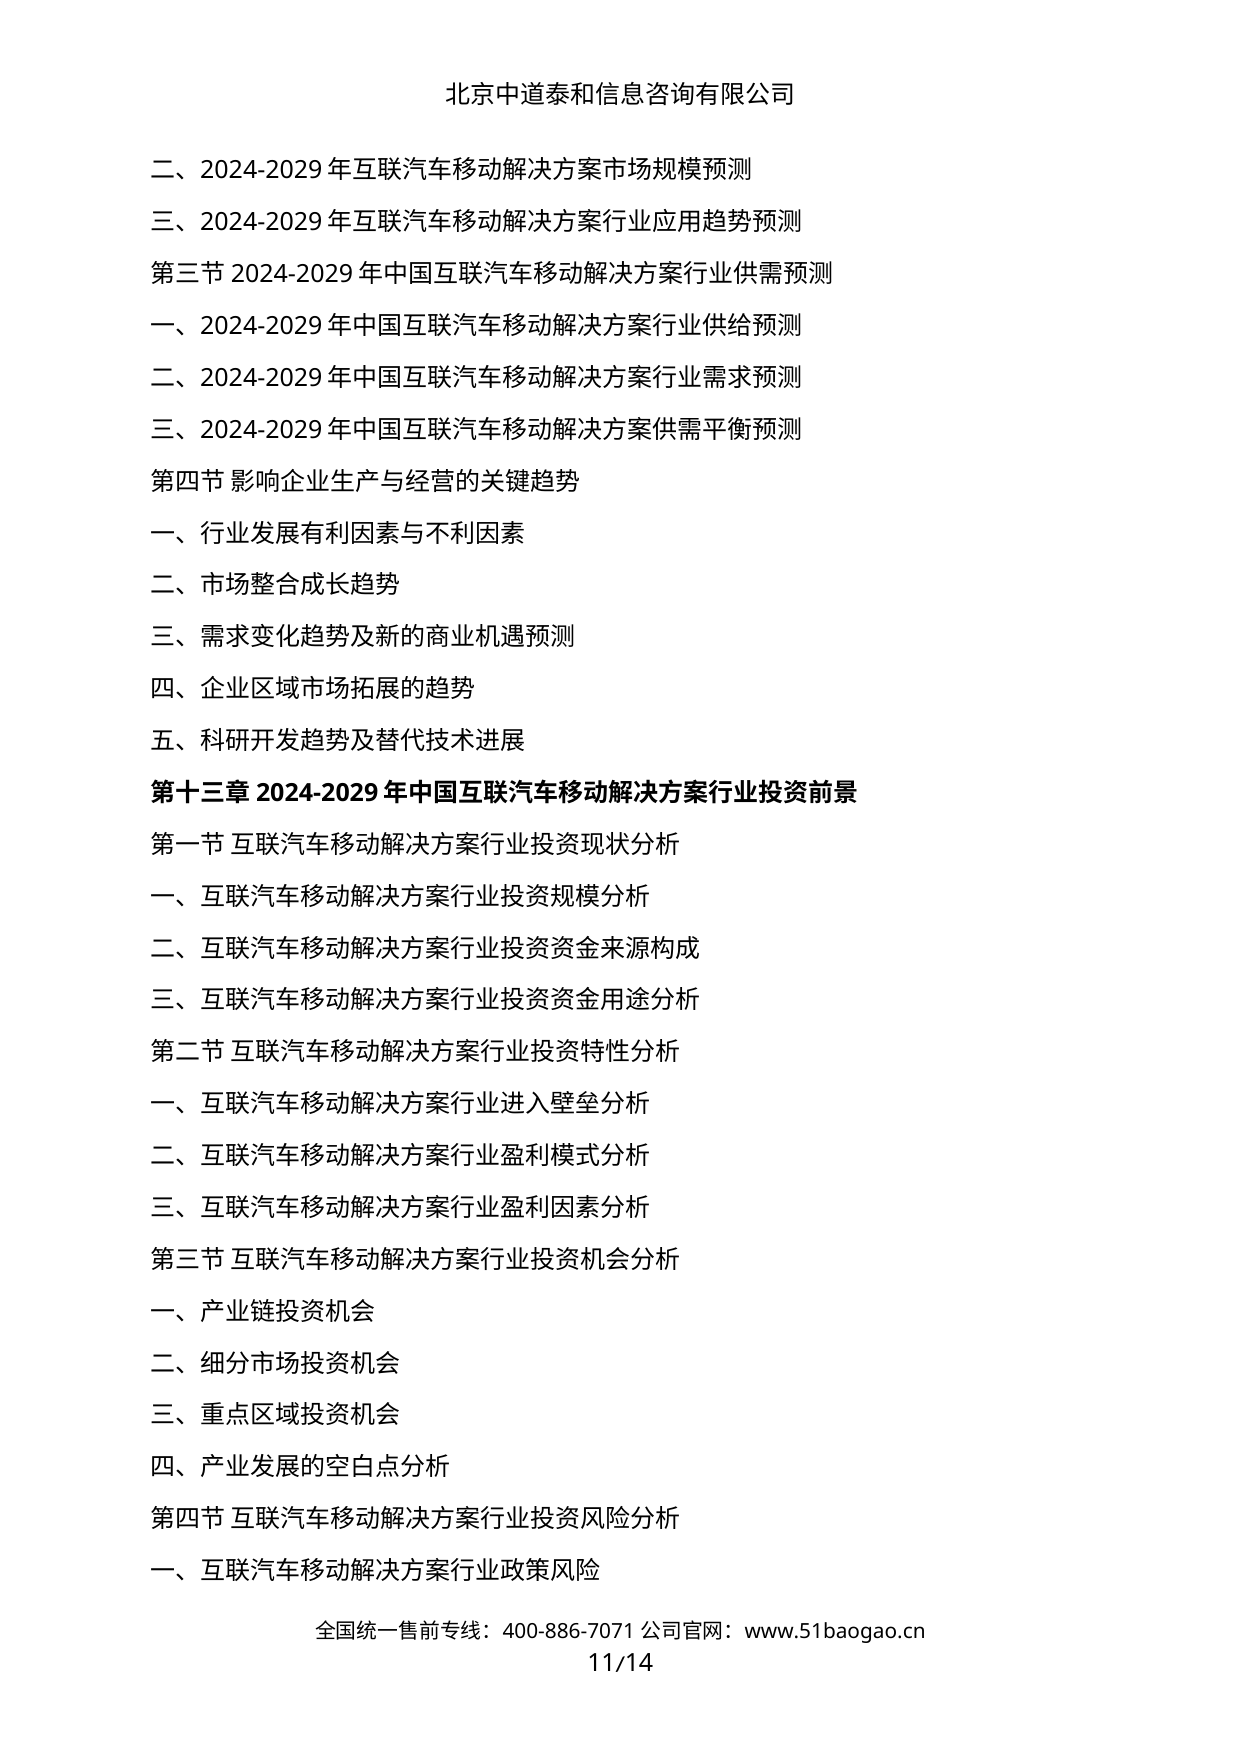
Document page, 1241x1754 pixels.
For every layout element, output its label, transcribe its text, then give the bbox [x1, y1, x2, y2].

text 二、互联汽车移动解决方案行业盈利模式分析 [150, 1136, 1090, 1172]
text 三、重点区域投资机会 [150, 1395, 1090, 1431]
text 第四节 影响企业生产与经营的关键趋势 [150, 461, 1090, 497]
text 二、市场整合成长趋势 [150, 565, 1090, 601]
text 一、互联汽车移动解决方案行业投资规模分析 [150, 876, 1090, 912]
text 四、产业发展的空白点分析 [150, 1447, 1090, 1483]
text 五、科研开发趋势及替代技术进展 [150, 721, 1090, 757]
text 一、2024-2029年中国互联汽车移动解决方案行业供给预测 [150, 306, 1090, 342]
text 第一节 互联汽车移动解决方案行业投资现状分析 [150, 824, 1090, 861]
text 第十三章 2024-2029年中国互联汽车移动解决方案行业投资前景 [150, 772, 1090, 809]
text 二、细分市场投资机会 [150, 1343, 1090, 1379]
text 四、企业区域市场拓展的趋势 [150, 669, 1090, 705]
text 三、2024-2029年互联汽车移动解决方案行业应用趋势预测 [150, 202, 1090, 238]
text 第三节 互联汽车移动解决方案行业投资机会分析 [150, 1239, 1090, 1276]
text 二、互联汽车移动解决方案行业投资资金来源构成 [150, 928, 1090, 964]
text 三、需求变化趋势及新的商业机遇预测 [150, 617, 1090, 653]
text 一、行业发展有利因素与不利因素 [150, 513, 1090, 549]
text 第四节 互联汽车移动解决方案行业投资风险分析 [150, 1499, 1090, 1535]
text 三、互联汽车移动解决方案行业投资资金用途分析 [150, 980, 1090, 1016]
text 一、产业链投资机会 [150, 1291, 1090, 1327]
text 三、2024-2029年中国互联汽车移动解决方案供需平衡预测 [150, 409, 1090, 446]
text 二、2024-2029年中国互联汽车移动解决方案行业需求预测 [150, 357, 1090, 394]
text 一、互联汽车移动解决方案行业政策风险 [150, 1551, 1090, 1587]
text 三、互联汽车移动解决方案行业盈利因素分析 [150, 1187, 1090, 1224]
text 一、互联汽车移动解决方案行业进入壁垒分析 [150, 1084, 1090, 1120]
text 第三节 2024-2029年中国互联汽车移动解决方案行业供需预测 [150, 254, 1090, 290]
text 二、2024-2029年互联汽车移动解决方案市场规模预测 [150, 150, 1090, 186]
text 第二节 互联汽车移动解决方案行业投资特性分析 [150, 1032, 1090, 1068]
